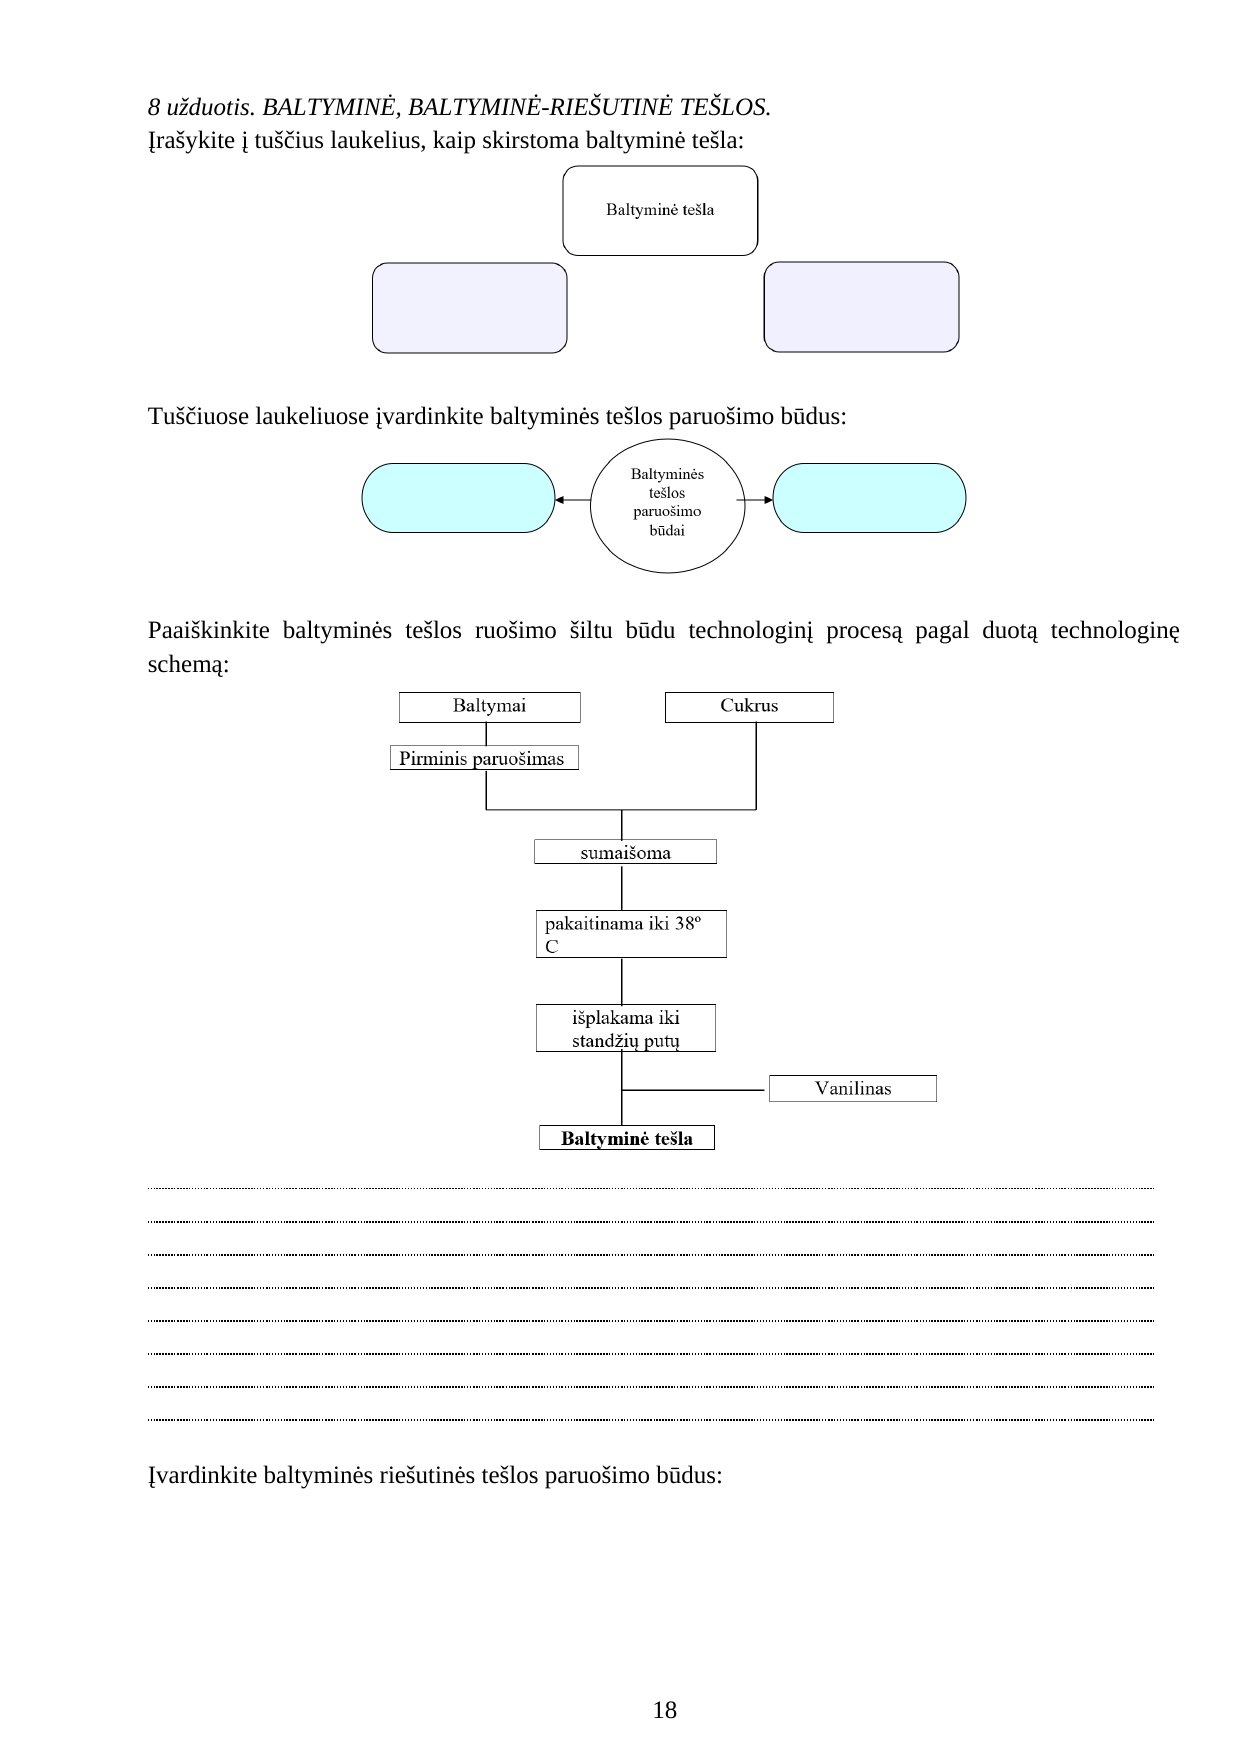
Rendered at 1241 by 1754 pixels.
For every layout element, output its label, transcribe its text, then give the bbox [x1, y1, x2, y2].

text 8 užduotis. BALTYMINĖ, BALTYMINĖ-RIEŠUTINĖ TEŠLOS. [148, 92, 1181, 121]
picture [365, 158, 964, 364]
text Tuščiuose laukeliuose įvardinkite baltyminės tešlos paruošimo būdus: [148, 401, 1181, 430]
text Įvardinkite baltyminės riešutinės tešlos paruošimo būdus: [148, 1460, 1181, 1489]
picture [357, 433, 972, 579]
text Įrašykite į tuščius laukelius, kaip skirstoma baltyminė tešla: [148, 125, 1181, 154]
text Paaiškinkite baltyminės tešlos ruošimo šiltu būdu technologinį procesą pagal duotą technologinę schemą: [148, 616, 1181, 677]
picture [379, 681, 950, 1159]
